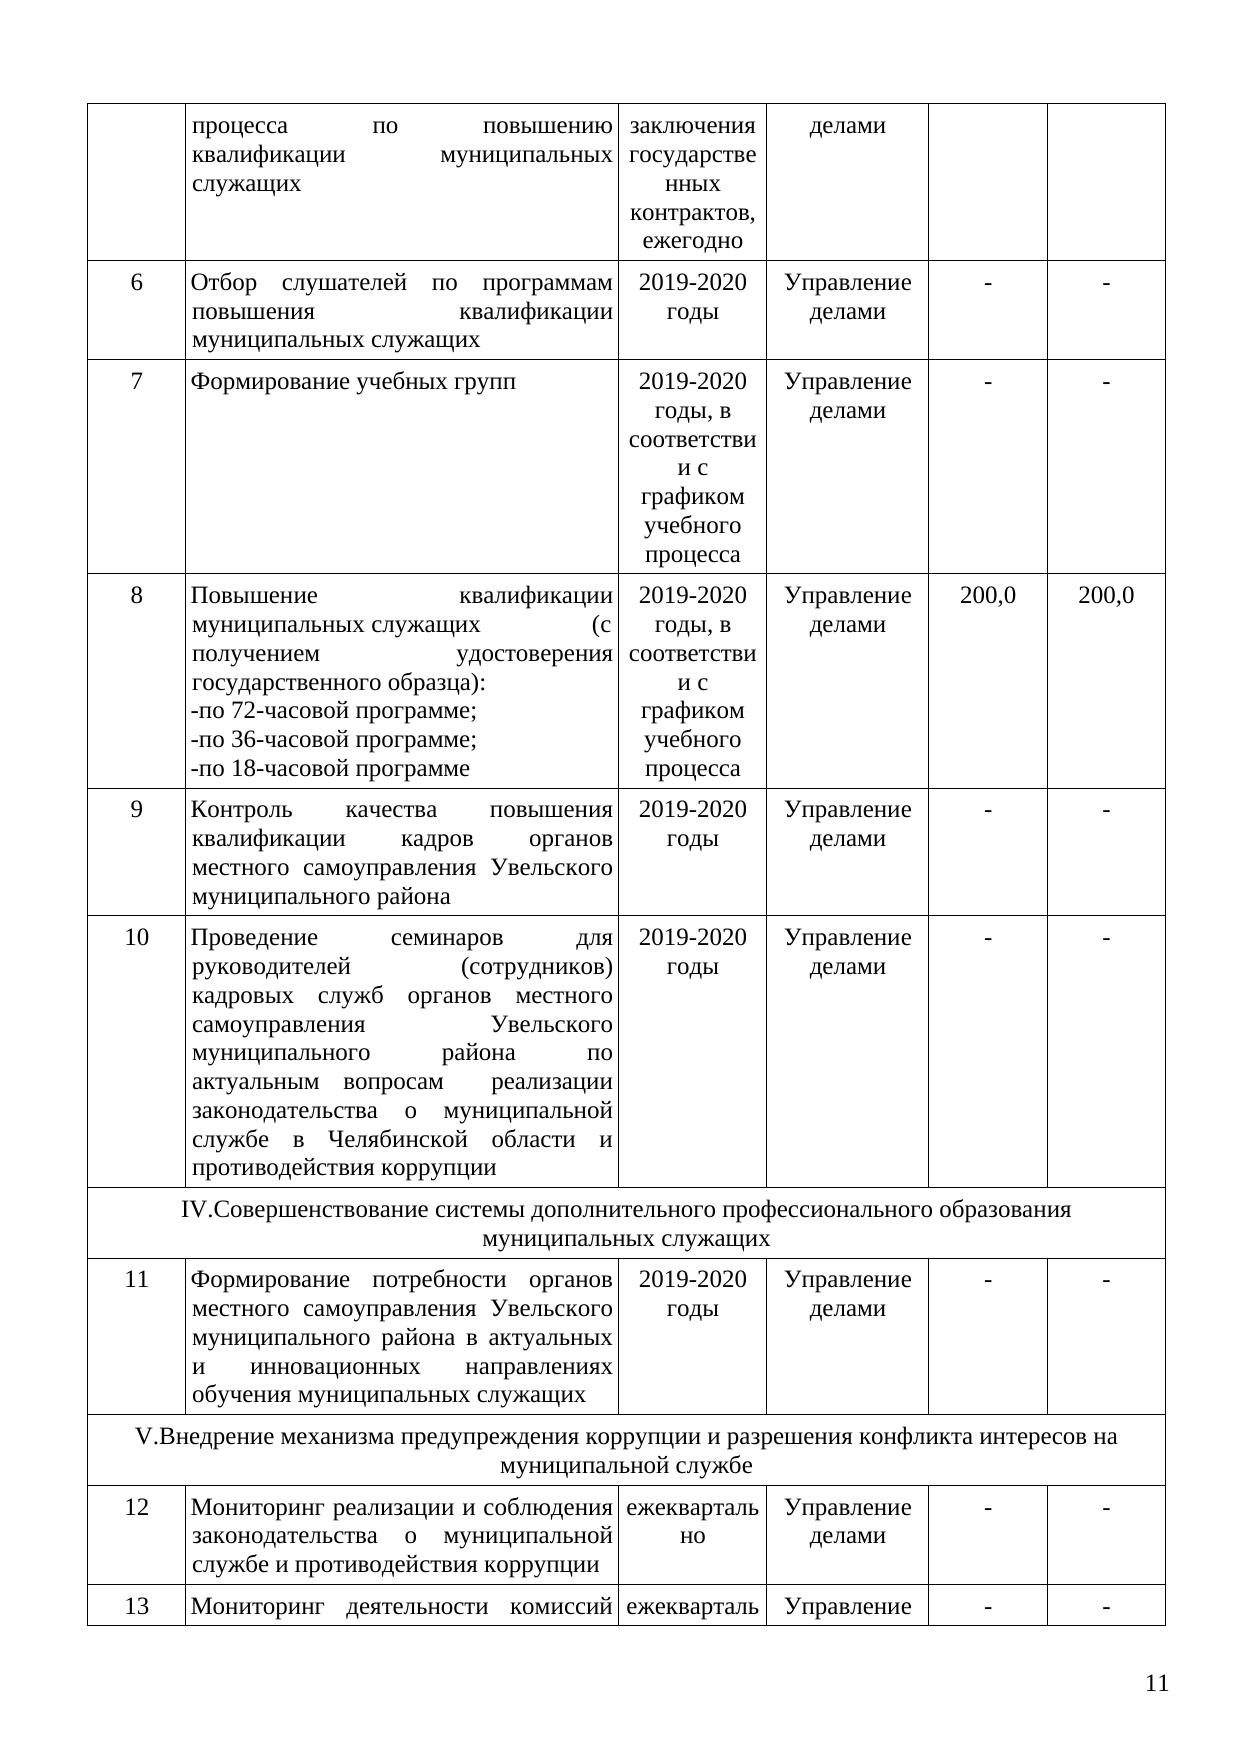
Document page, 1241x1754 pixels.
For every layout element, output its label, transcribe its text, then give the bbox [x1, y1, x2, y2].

table_cell Управление делами [767, 261, 928, 359]
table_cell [186, 1585, 618, 1625]
table_cell Управление делами [767, 104, 928, 260]
table_cell 10 [88, 916, 185, 1187]
table_cell Управление делами [767, 916, 928, 1187]
table_cell Контроль качества повышения квалификации кадров органов местного самоуправления Увельского муниципального района [186, 789, 618, 915]
table_cell - [1048, 1259, 1165, 1414]
table_cell - [929, 360, 1047, 573]
table_cell 200,0 [1048, 574, 1165, 787]
table_cell - [1048, 261, 1165, 359]
table_cell Управление делами [767, 789, 928, 915]
table_cell - [1048, 1486, 1165, 1584]
table_cell 2019-2020 годы, в соответствии с графиком учебного процесса [619, 574, 766, 787]
table_cell Управление делами [767, 1585, 928, 1625]
table_cell 200,0 [929, 574, 1047, 787]
table_cell 2019-2020 годы, в соответствии с графиком учебного процесса [619, 360, 766, 573]
table_cell 2019-2020 годы [619, 261, 766, 359]
table_cell IV.Совершенствование системы дополнительного профессионального образования муниципальных служащих [88, 1188, 1165, 1257]
table_cell V.Внедрение механизма предупреждения коррупции и разрешения конфликта интересов на муниципальной службе [88, 1415, 1165, 1484]
table_cell - [1048, 360, 1165, 573]
table_cell - [929, 261, 1047, 359]
table_cell Формирование учебных групп [186, 360, 618, 573]
table_cell 11 [88, 1259, 185, 1414]
table_cell 13 [88, 1585, 185, 1625]
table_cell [186, 104, 618, 260]
table_cell - [929, 1585, 1047, 1625]
table_cell Управление делами [767, 360, 928, 573]
table_cell - [929, 1259, 1047, 1414]
table_cell - [929, 789, 1047, 915]
table_cell - [929, 1486, 1047, 1584]
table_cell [619, 104, 766, 260]
table_cell Проведение семинаров для руководителей (сотрудников) кадровых служб органов местного самоуправления Увельского муниципального района по актуальным вопросам реализации законодательства о муниципальной службе в Челябинской области и противодействия коррупции [186, 916, 618, 1187]
table_cell - [1048, 789, 1165, 915]
table_cell ежеквартально [619, 1585, 766, 1625]
table_cell Управление делами [767, 574, 928, 787]
table_cell Управление делами [767, 1259, 928, 1414]
table_cell 8 [88, 574, 185, 787]
table_cell 9 [88, 789, 185, 915]
table_cell 2019-2020 годы [619, 789, 766, 915]
table_cell Мониторинг реализации и соблюдения законодательства о муниципальной службе и противодействия коррупции [186, 1486, 618, 1584]
table_cell 6 [88, 261, 185, 359]
table_cell Повышение квалификации муниципальных служащих (с получением удостоверения государственного образца): -по 72-часовой программе; -по 36-часовой программе; -по 18-часовой программе [186, 574, 618, 787]
table_cell 5 [88, 104, 185, 260]
table_cell 2019-2020 годы [619, 916, 766, 1187]
table_cell - [1048, 1585, 1165, 1625]
table_cell 2019-2020 годы [619, 1259, 766, 1414]
table_cell - [1048, 104, 1165, 260]
table_cell Формирование потребности органов местного самоуправления Увельского муниципального района в актуальных и инновационных направлениях обучения муниципальных служащих [186, 1259, 618, 1414]
table_cell - [929, 916, 1047, 1187]
table_cell ежеквартально [619, 1486, 766, 1584]
table_cell Управление делами [767, 1486, 928, 1584]
table_cell Отбор слушателей по программам повышения квалификации муниципальных служащих [186, 261, 618, 359]
table_cell - [929, 104, 1047, 260]
table_cell 7 [88, 360, 185, 573]
table_cell - [1048, 916, 1165, 1187]
table_cell 12 [88, 1486, 185, 1584]
